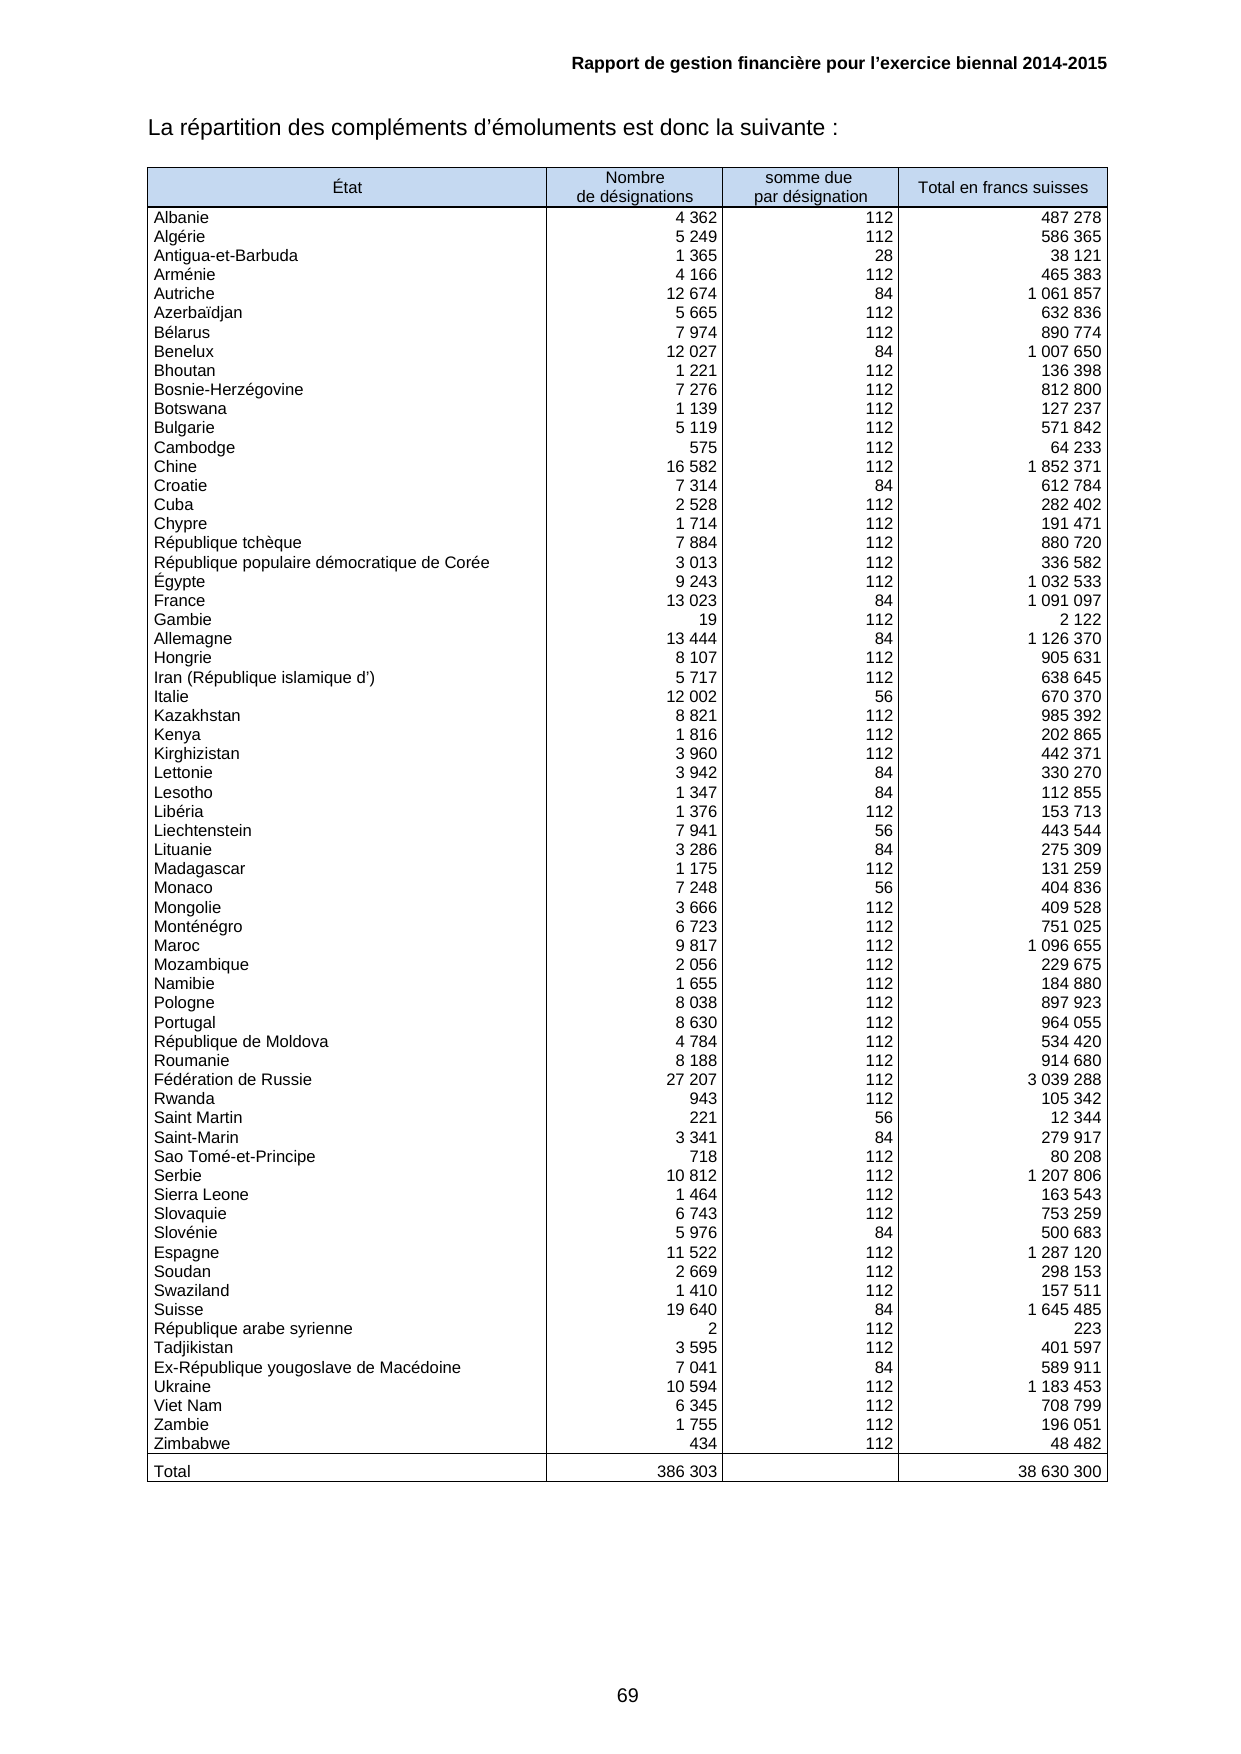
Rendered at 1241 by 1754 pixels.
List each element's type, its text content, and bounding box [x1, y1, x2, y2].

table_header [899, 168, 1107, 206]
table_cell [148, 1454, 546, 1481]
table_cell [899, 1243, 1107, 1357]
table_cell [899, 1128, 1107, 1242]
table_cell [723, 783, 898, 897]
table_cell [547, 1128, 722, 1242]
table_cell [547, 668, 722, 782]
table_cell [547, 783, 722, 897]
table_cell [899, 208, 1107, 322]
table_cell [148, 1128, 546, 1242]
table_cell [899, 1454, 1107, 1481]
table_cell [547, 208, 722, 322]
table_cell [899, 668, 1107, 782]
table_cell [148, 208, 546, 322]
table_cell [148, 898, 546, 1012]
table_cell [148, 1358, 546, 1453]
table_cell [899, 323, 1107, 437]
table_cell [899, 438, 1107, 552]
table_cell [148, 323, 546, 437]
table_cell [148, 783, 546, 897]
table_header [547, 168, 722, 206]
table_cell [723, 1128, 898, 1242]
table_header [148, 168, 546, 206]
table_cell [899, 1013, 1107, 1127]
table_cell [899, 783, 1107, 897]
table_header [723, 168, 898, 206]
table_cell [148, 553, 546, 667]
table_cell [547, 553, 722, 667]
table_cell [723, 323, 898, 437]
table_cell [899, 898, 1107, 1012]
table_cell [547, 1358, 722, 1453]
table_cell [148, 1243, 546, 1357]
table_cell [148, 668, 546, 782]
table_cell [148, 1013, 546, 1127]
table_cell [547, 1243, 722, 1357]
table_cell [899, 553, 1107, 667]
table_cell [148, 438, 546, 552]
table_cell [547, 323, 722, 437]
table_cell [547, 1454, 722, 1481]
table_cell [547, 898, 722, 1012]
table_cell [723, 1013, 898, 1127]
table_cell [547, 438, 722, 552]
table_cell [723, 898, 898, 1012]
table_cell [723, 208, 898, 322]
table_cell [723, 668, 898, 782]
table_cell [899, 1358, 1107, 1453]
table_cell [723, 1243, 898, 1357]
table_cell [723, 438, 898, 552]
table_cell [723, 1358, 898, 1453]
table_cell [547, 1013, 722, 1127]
text La répartition des compléments d’émoluments est donc la suivante : [148, 114, 1107, 141]
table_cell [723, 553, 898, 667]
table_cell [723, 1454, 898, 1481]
